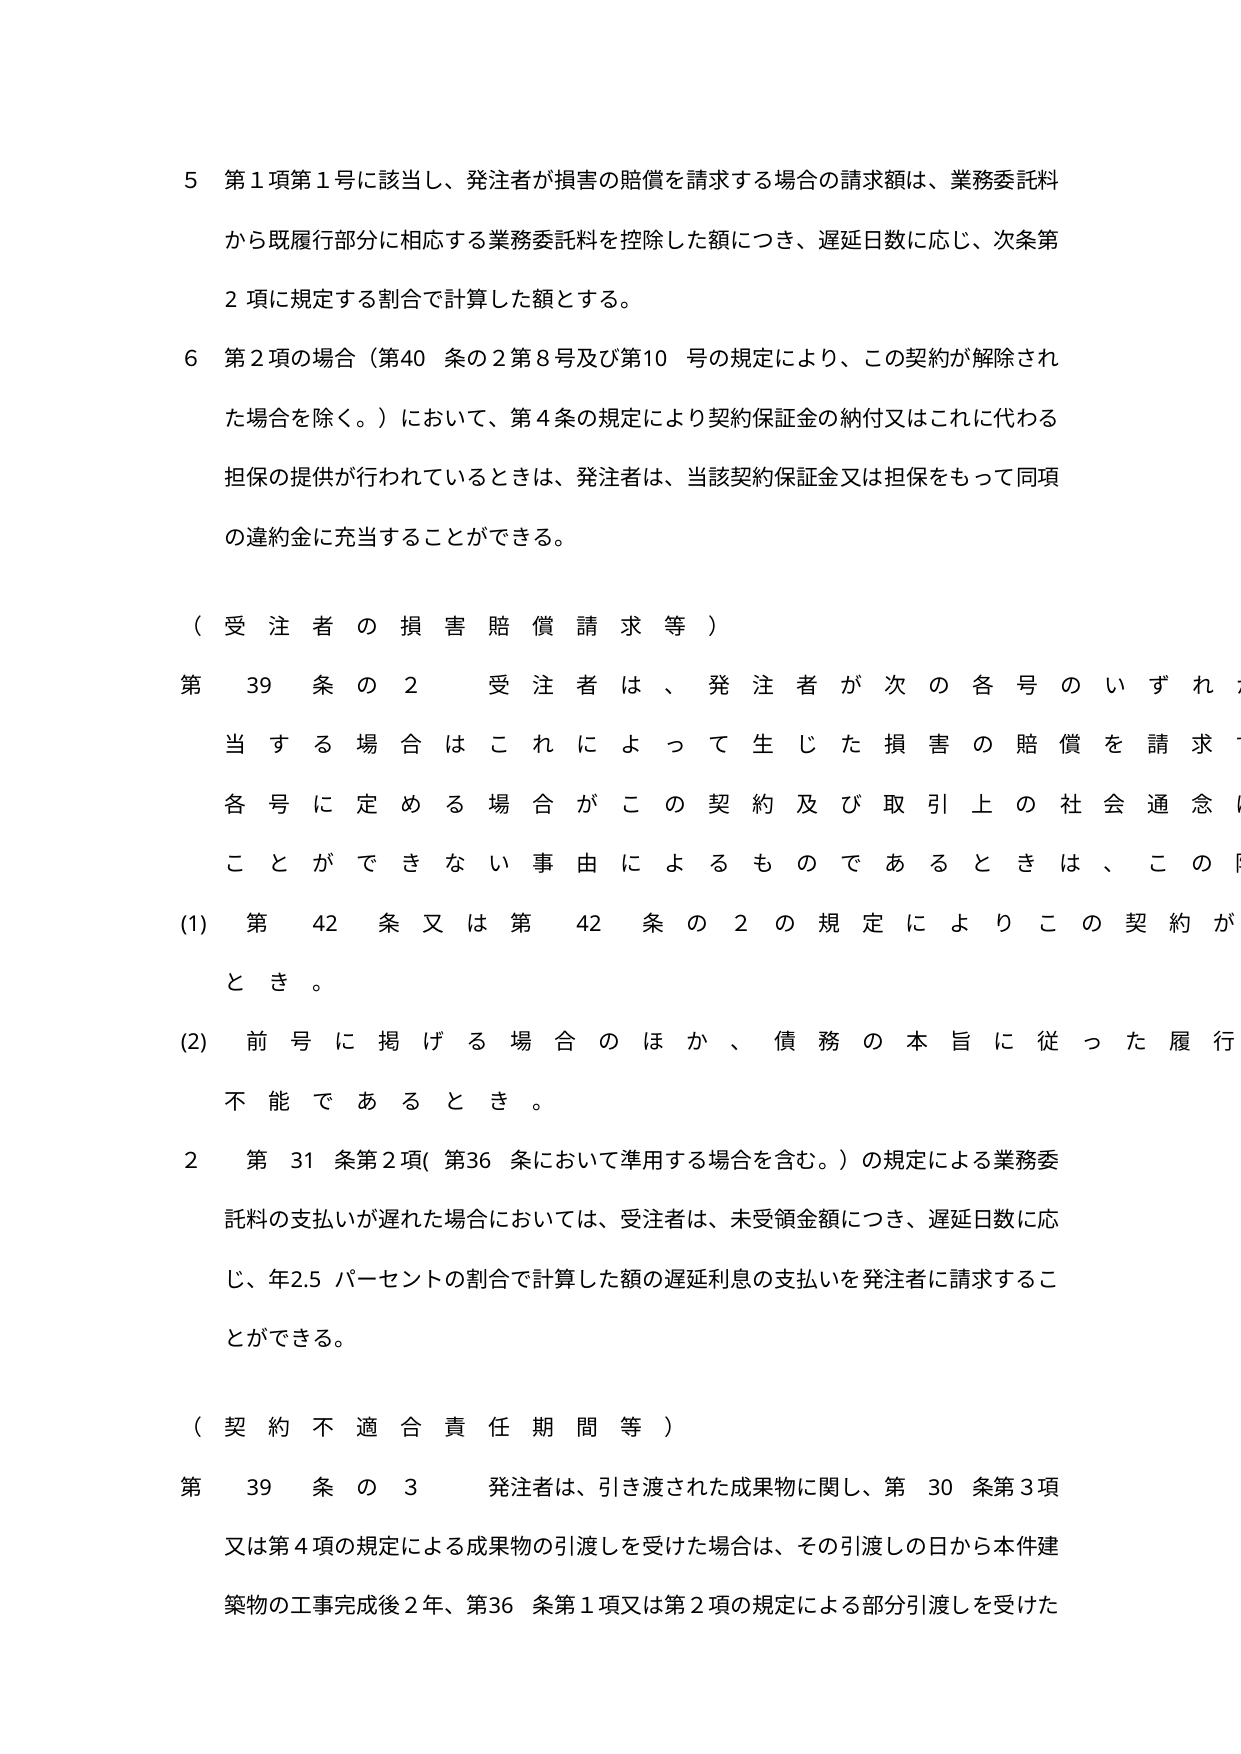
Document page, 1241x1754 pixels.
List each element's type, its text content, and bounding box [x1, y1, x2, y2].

text ６ 第２項の場合（第40条の２第８号及び第10号の規定により、この契約が解除された場合を除く。）において、第４条の規定により契約保証金の納付又はこれに代わる担保の提供が行われているときは、発注者は、当該契約保証金又は担保をもって同項の違約金に充当することができる。 [181, 328, 1060, 565]
text （受注者の損害賠償請求等） [181, 595, 1060, 654]
text ５ 第１項第１号に該当し、発注者が損害の賠償を請求する場合の請求額は、業務委託料から既履行部分に相応する業務委託料を控除した額につき、遅延日数に応じ、次条第2項に規定する割合で計算した額とする。 [181, 149, 1060, 328]
text (1) 第42条又は第42条の２の規定によりこの契約が解除されたとき。 [181, 892, 1060, 1011]
text (2) 前号に掲げる場合のほか、債務の本旨に従った履行をしないとき又は債務の履行が不能であるとき。 [181, 1011, 1060, 1129]
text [181, 1456, 1060, 1634]
text （契約不適合責任期間等） [181, 1396, 1060, 1456]
text ２ 第31条第２項(第36条において準用する場合を含む。）の規定による業務委託料の支払いが遅れた場合においては、受注者は、未受領金額につき、遅延日数に応じ、年2.5パーセントの割合で計算した額の遅延利息の支払いを発注者に請求することができる。 [181, 1129, 1060, 1367]
text 第39条の２ 受注者は、発注者が次の各号のいずれかに該当する場合はこれによって生じた損害の賠償を請求することができる。ただし、当該各号に定める場合がこの契約及び取引上の社会通念に照らして発注者の責めに帰することができない事由によるものであるときは、この限りでない。 [181, 654, 1060, 892]
